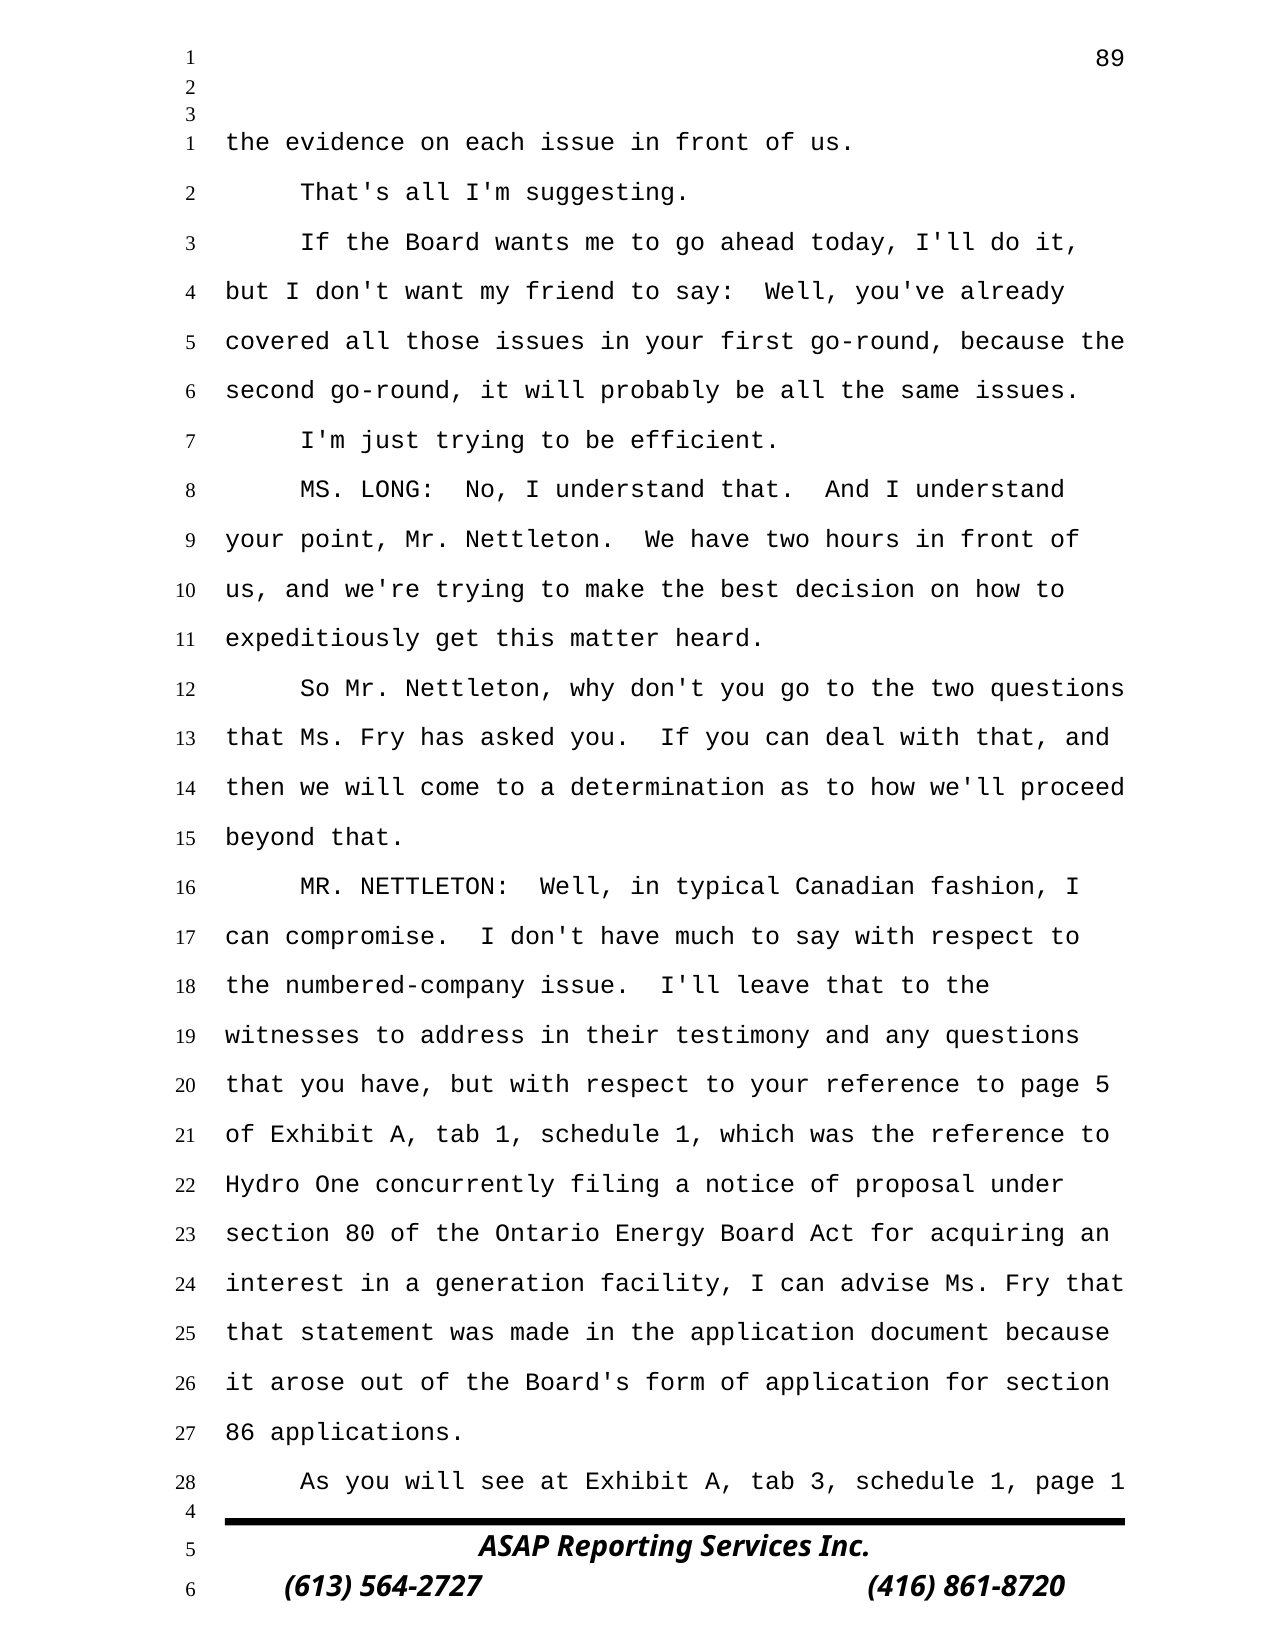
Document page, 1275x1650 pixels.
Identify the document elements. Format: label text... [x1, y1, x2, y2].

text MS. LONG: No, I understand that. And I understand your point, Mr. Nettleton. We have two hours in front of us, and we're trying to make the best decision on how to expeditiously get this matter heard. [225, 477, 1125, 654]
text So Mr. Nettleton, why don't you go to the two questions that Ms. Fry has asked you. If you can deal with that, and then we will come to a determination as to how we'll proceed beyond that. [225, 675, 1125, 852]
text MR. NETTLETON: Well, in typical Canadian fashion, I can compromise. I don't have much to say with respect to the numbered-company issue. I'll leave that to the witnesses to address in their testimony and any questions that you have, but with respect to your reference to page 5 of Exhibit A, tab 1, schedule 1, which was the reference to Hydro One concurrently filing a notice of proposal under section 80 of the Ontario Energy Board Act for acquiring an interest in a generation facility, I can advise Ms. Fry that that statement was made in the application document because it arose out of the Board's form of application for section 86 applications. [225, 874, 1125, 1447]
text If the Board wants me to go ahead today, I'll do it, but I don't want my friend to say: Well, you've already covered all those issues in your first go-round, because the second go-round, it will probably be all the same issues. [225, 229, 1125, 406]
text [225, 1469, 1125, 1497]
text I'm just trying to be efficient. [225, 427, 1125, 456]
text That's all I'm suggesting. [225, 179, 1125, 208]
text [225, 130, 1125, 158]
